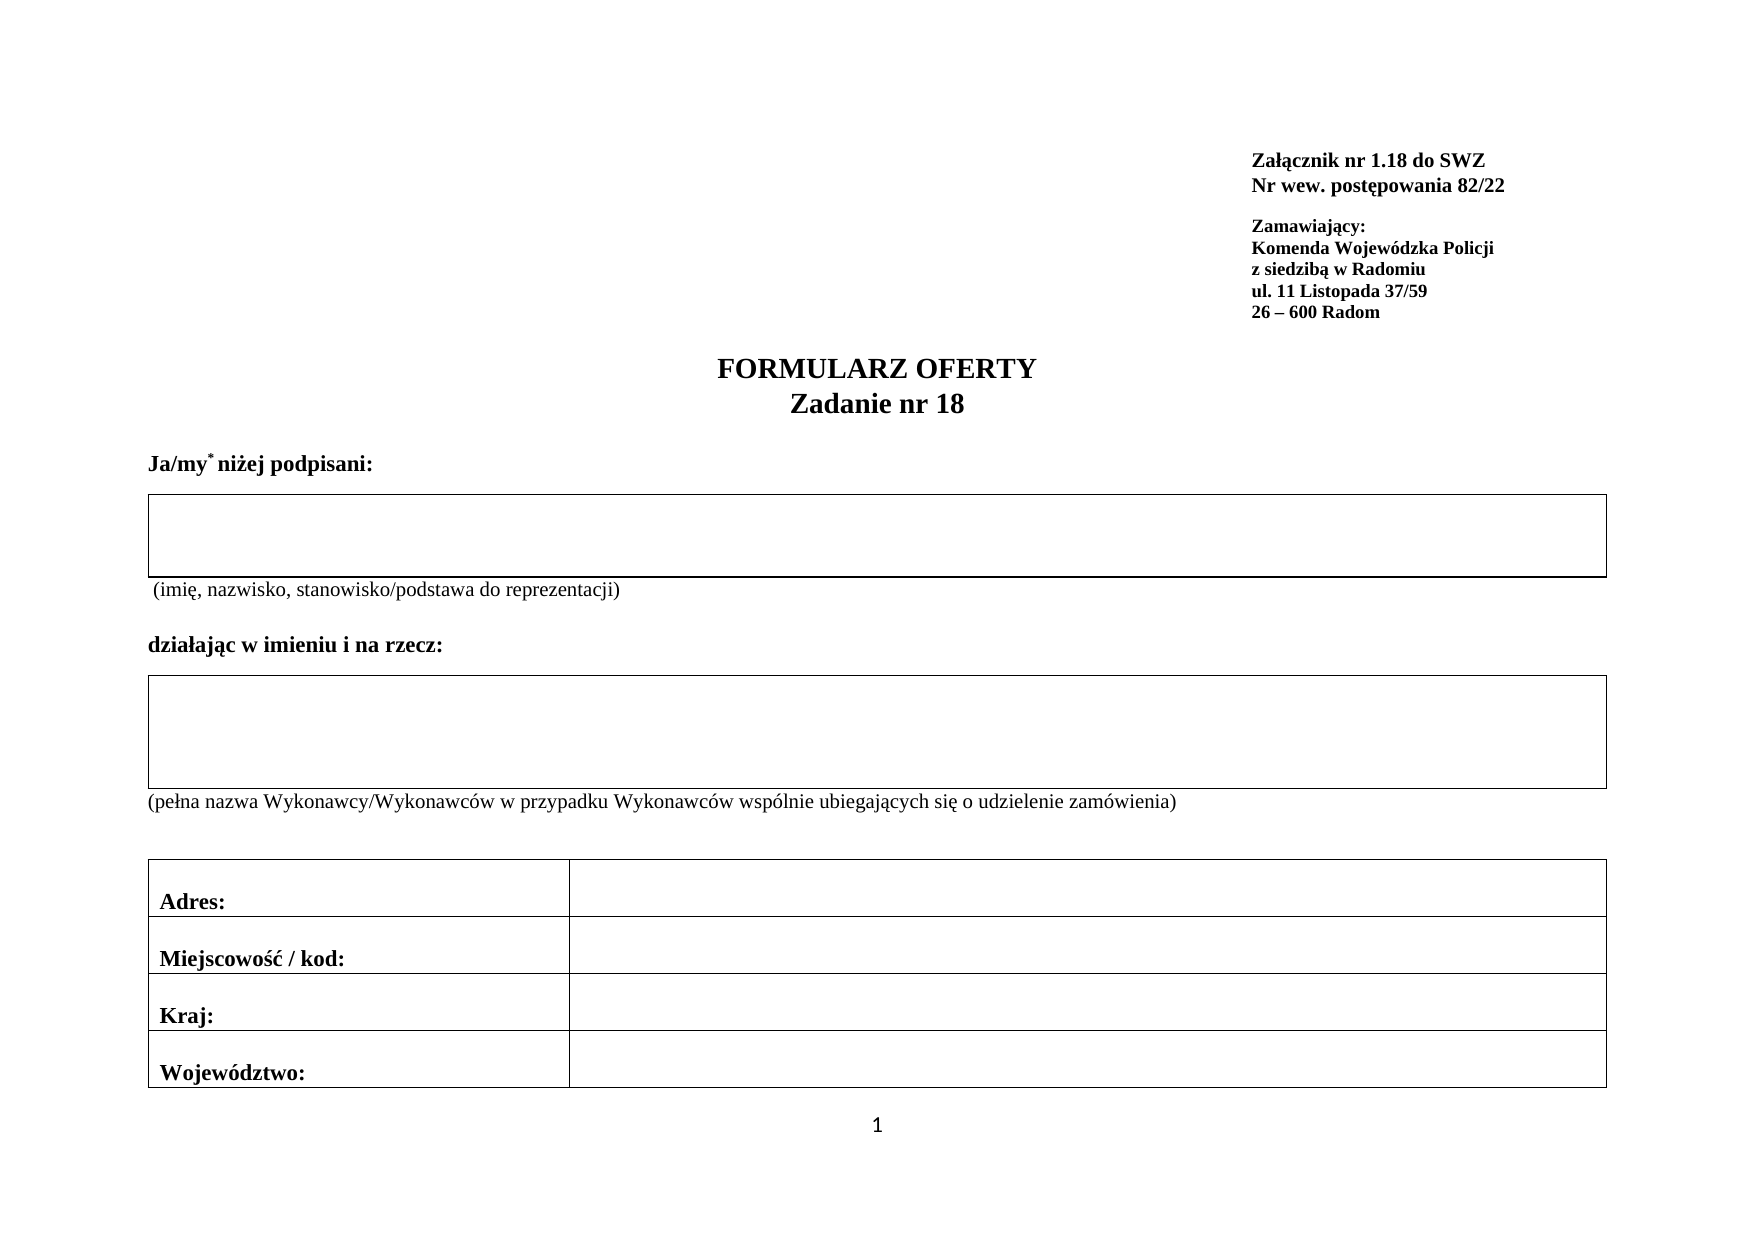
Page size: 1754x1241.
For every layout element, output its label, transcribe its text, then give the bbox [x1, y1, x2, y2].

table_cell [570, 1031, 1606, 1087]
table_header [149, 495, 1606, 576]
list Ja/my* niżej podpisani: [148, 450, 1606, 476]
list Zadanie nr 18 [148, 386, 1606, 420]
list FORMULARZ OFERTY [148, 351, 1606, 384]
table_header [149, 676, 1606, 788]
table_cell Województwo: [149, 1031, 569, 1087]
list Nr wew. postępowania 82/22 [1179, 173, 1606, 197]
table_header [570, 860, 1606, 916]
table_header Adres: [149, 860, 569, 916]
table_cell [570, 974, 1606, 1030]
table_cell Miejscowość / kod: [149, 917, 569, 973]
list (pełna nazwa Wykonawcy/Wykonawców w przypadku Wykonawców wspólnie ubiegających się o udzielenie zamówienia) [148, 789, 1606, 813]
list działając w imieniu i na rzecz: [148, 631, 1606, 657]
table_cell [570, 917, 1606, 973]
list (imię, nazwisko, stanowisko/podstawa do reprezentacji) [148, 578, 1606, 601]
table_cell Kraj: [149, 974, 569, 1030]
list Załącznik nr 1.18 do SWZ [1179, 148, 1606, 172]
text Zamawiający: Komenda Wojewódzka Policji z siedzibą w Radomiu ul. 11 Listopada 37/59 26 – 600 Radom [1251, 215, 1606, 323]
